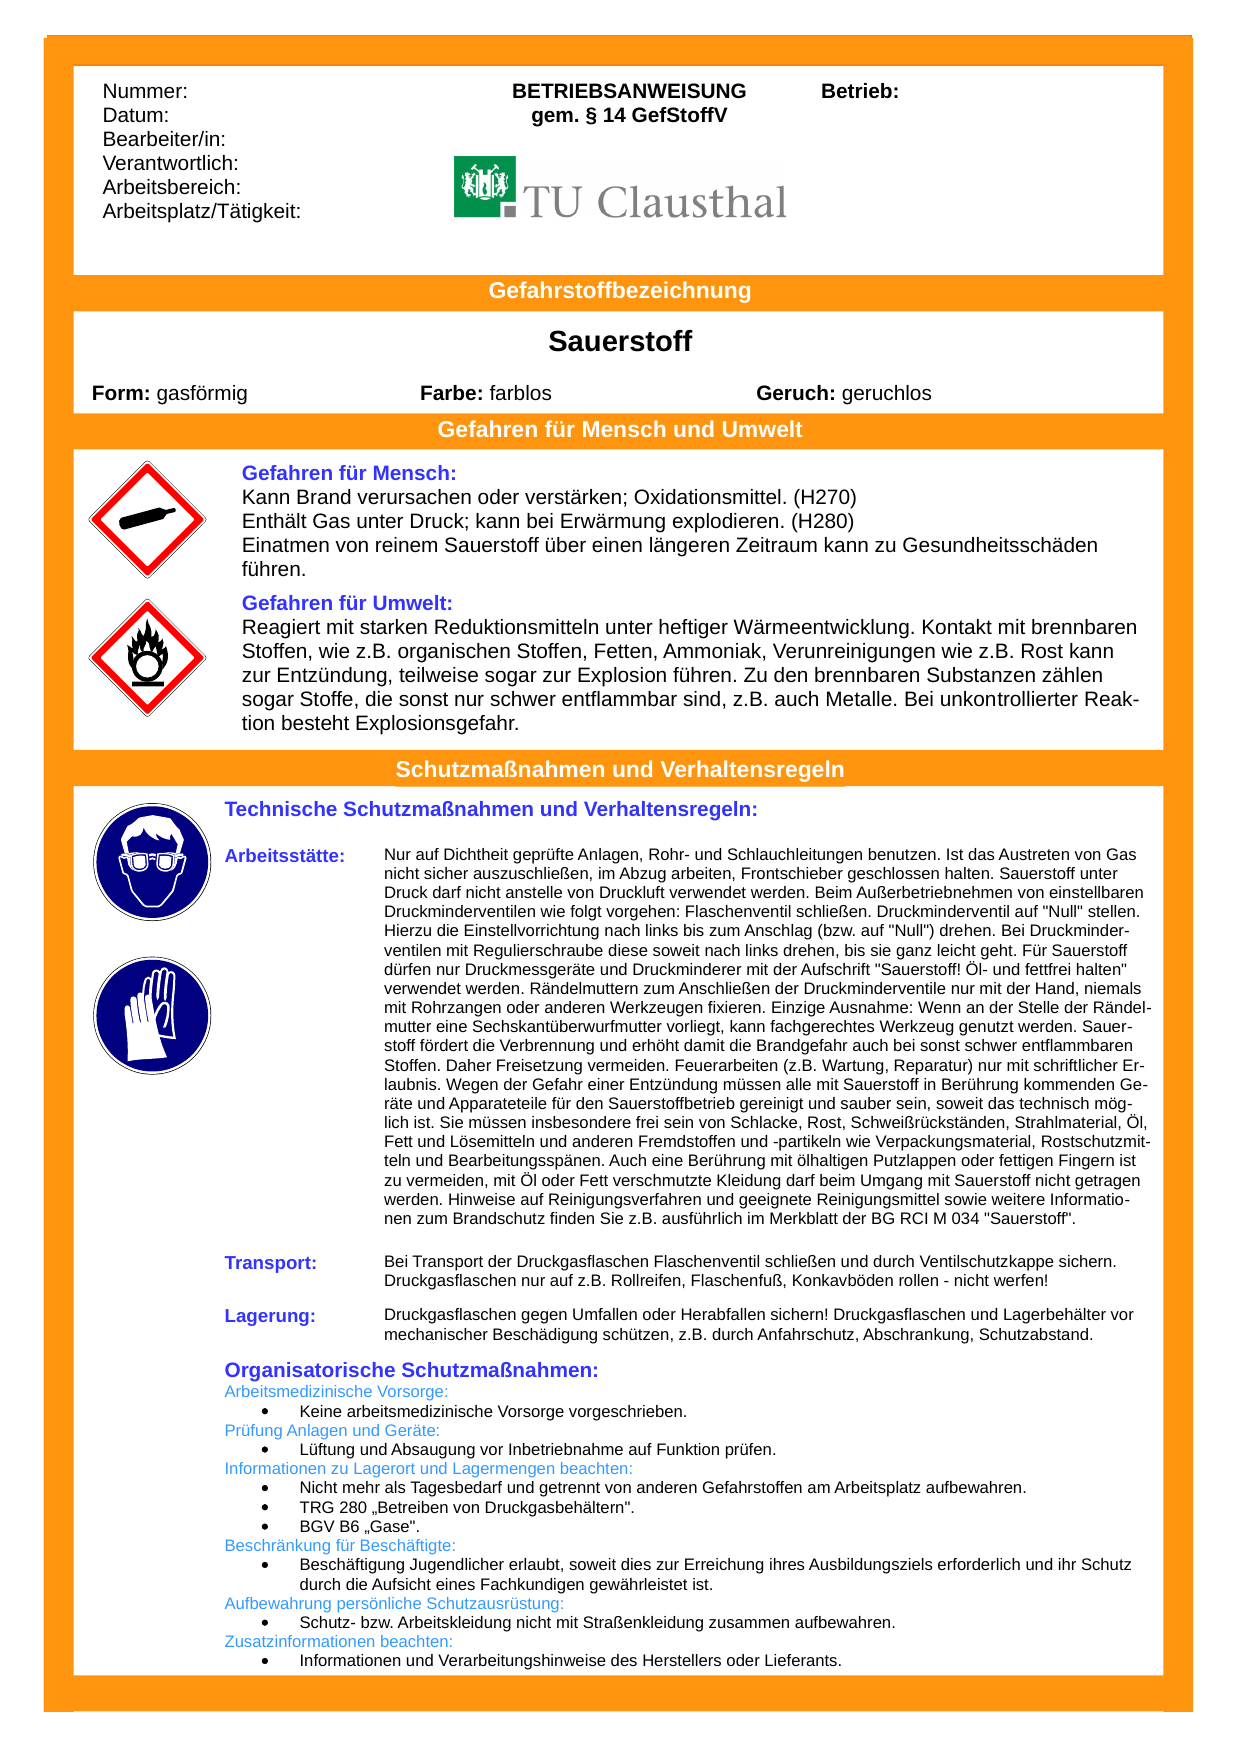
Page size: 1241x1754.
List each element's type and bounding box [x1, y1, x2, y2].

picture [454, 156, 787, 218]
